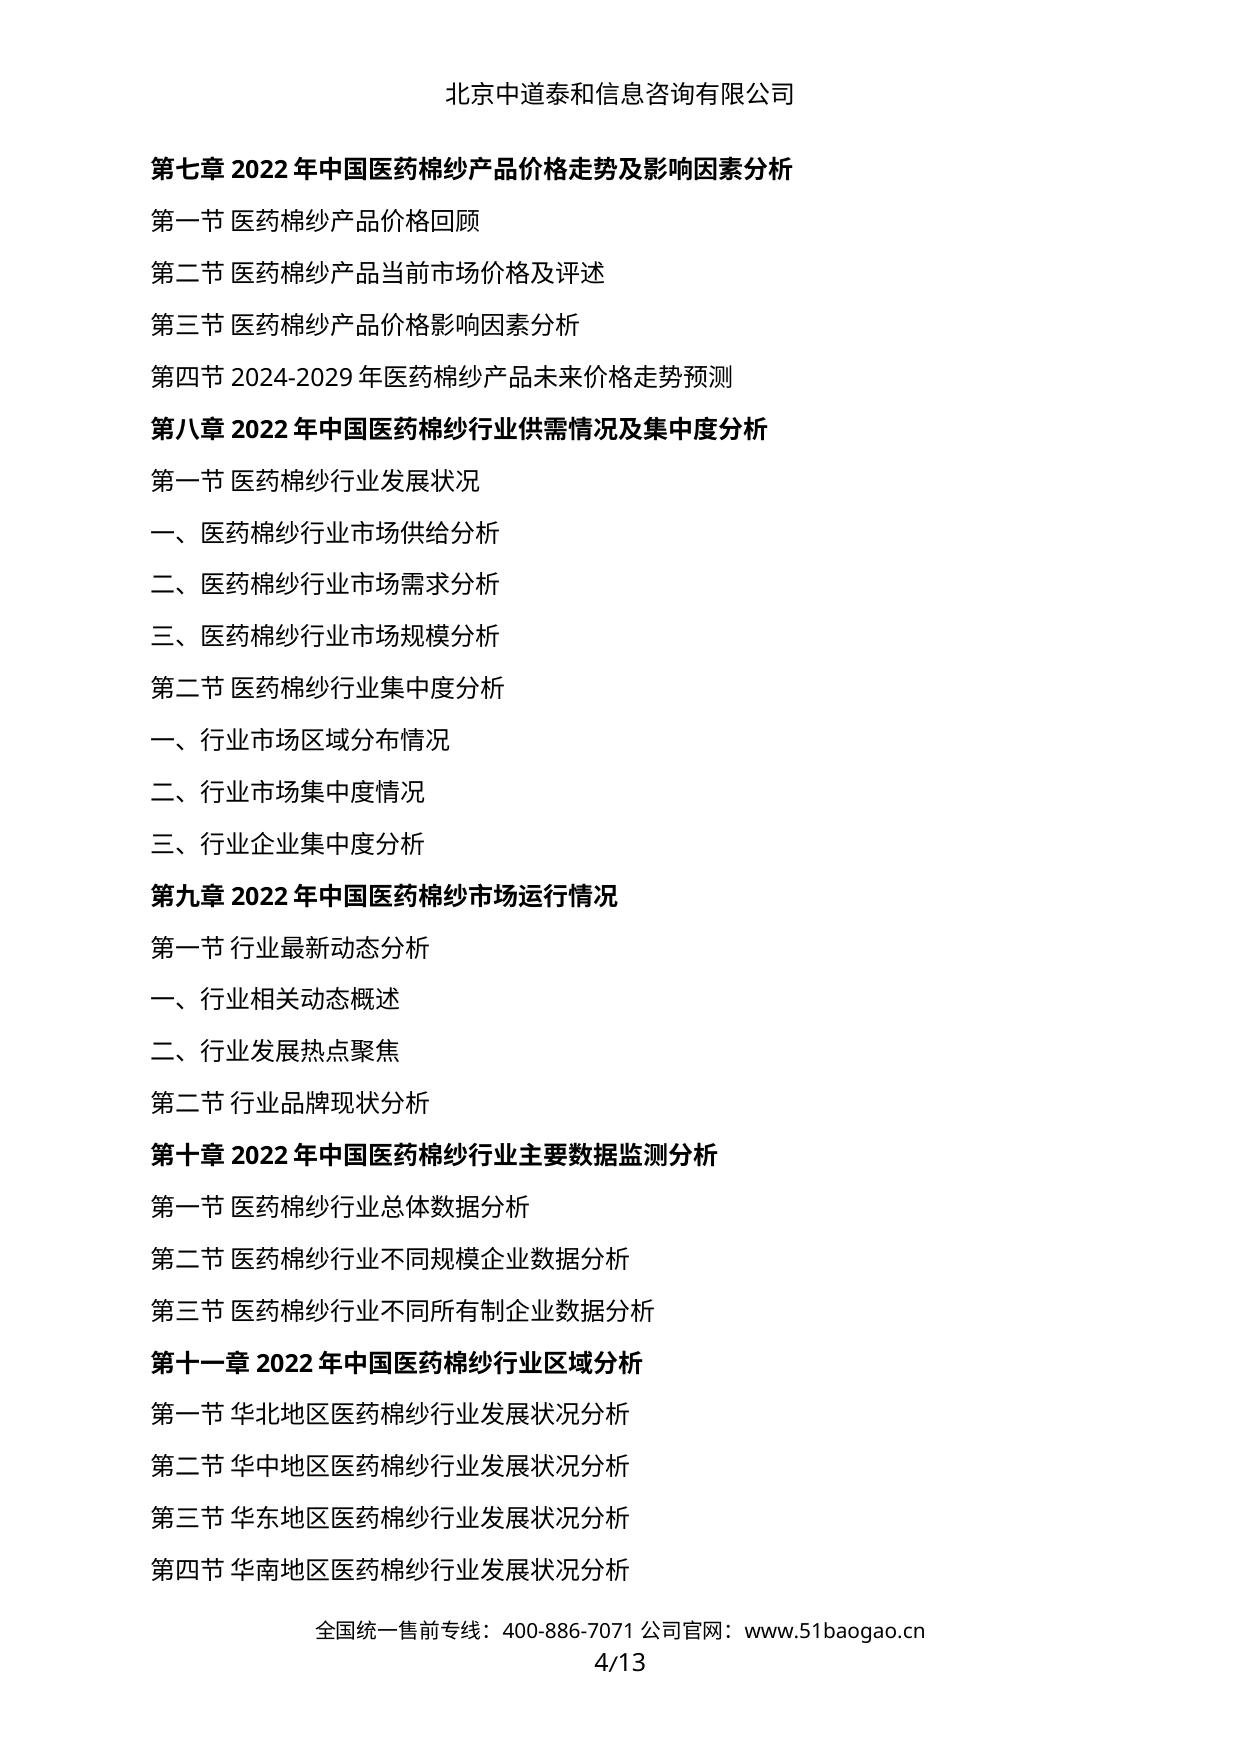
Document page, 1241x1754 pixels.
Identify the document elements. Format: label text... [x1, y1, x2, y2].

text 一、行业相关动态概述 [150, 980, 1090, 1016]
text 第三节 医药棉纱产品价格影响因素分析 [150, 306, 1090, 342]
text 二、医药棉纱行业市场需求分析 [150, 565, 1090, 601]
text 第二节 华中地区医药棉纱行业发展状况分析 [150, 1447, 1090, 1483]
text 第十章 2022年中国医药棉纱行业主要数据监测分析 [150, 1136, 1090, 1172]
text 第二节 医药棉纱产品当前市场价格及评述 [150, 254, 1090, 290]
text 第十一章 2022年中国医药棉纱行业区域分析 [150, 1343, 1090, 1379]
text 一、医药棉纱行业市场供给分析 [150, 513, 1090, 549]
text 第二节 医药棉纱行业不同规模企业数据分析 [150, 1239, 1090, 1276]
text 第八章 2022年中国医药棉纱行业供需情况及集中度分析 [150, 409, 1090, 446]
text 第七章 2022年中国医药棉纱产品价格走势及影响因素分析 [150, 150, 1090, 186]
text 二、行业发展热点聚焦 [150, 1032, 1090, 1068]
text 第四节 2024-2029年医药棉纱产品未来价格走势预测 [150, 357, 1090, 394]
text 第二节 医药棉纱行业集中度分析 [150, 669, 1090, 705]
text 第三节 医药棉纱行业不同所有制企业数据分析 [150, 1291, 1090, 1327]
text 第一节 医药棉纱产品价格回顾 [150, 202, 1090, 238]
text 三、行业企业集中度分析 [150, 824, 1090, 861]
text 第四节 华南地区医药棉纱行业发展状况分析 [150, 1551, 1090, 1587]
text 第一节 医药棉纱行业总体数据分析 [150, 1187, 1090, 1224]
text 第九章 2022年中国医药棉纱市场运行情况 [150, 876, 1090, 912]
text 第三节 华东地区医药棉纱行业发展状况分析 [150, 1499, 1090, 1535]
text 第一节 华北地区医药棉纱行业发展状况分析 [150, 1395, 1090, 1431]
text 第二节 行业品牌现状分析 [150, 1084, 1090, 1120]
text 第一节 行业最新动态分析 [150, 928, 1090, 964]
text 三、医药棉纱行业市场规模分析 [150, 617, 1090, 653]
text 二、行业市场集中度情况 [150, 772, 1090, 809]
text 第一节 医药棉纱行业发展状况 [150, 461, 1090, 497]
text 一、行业市场区域分布情况 [150, 721, 1090, 757]
